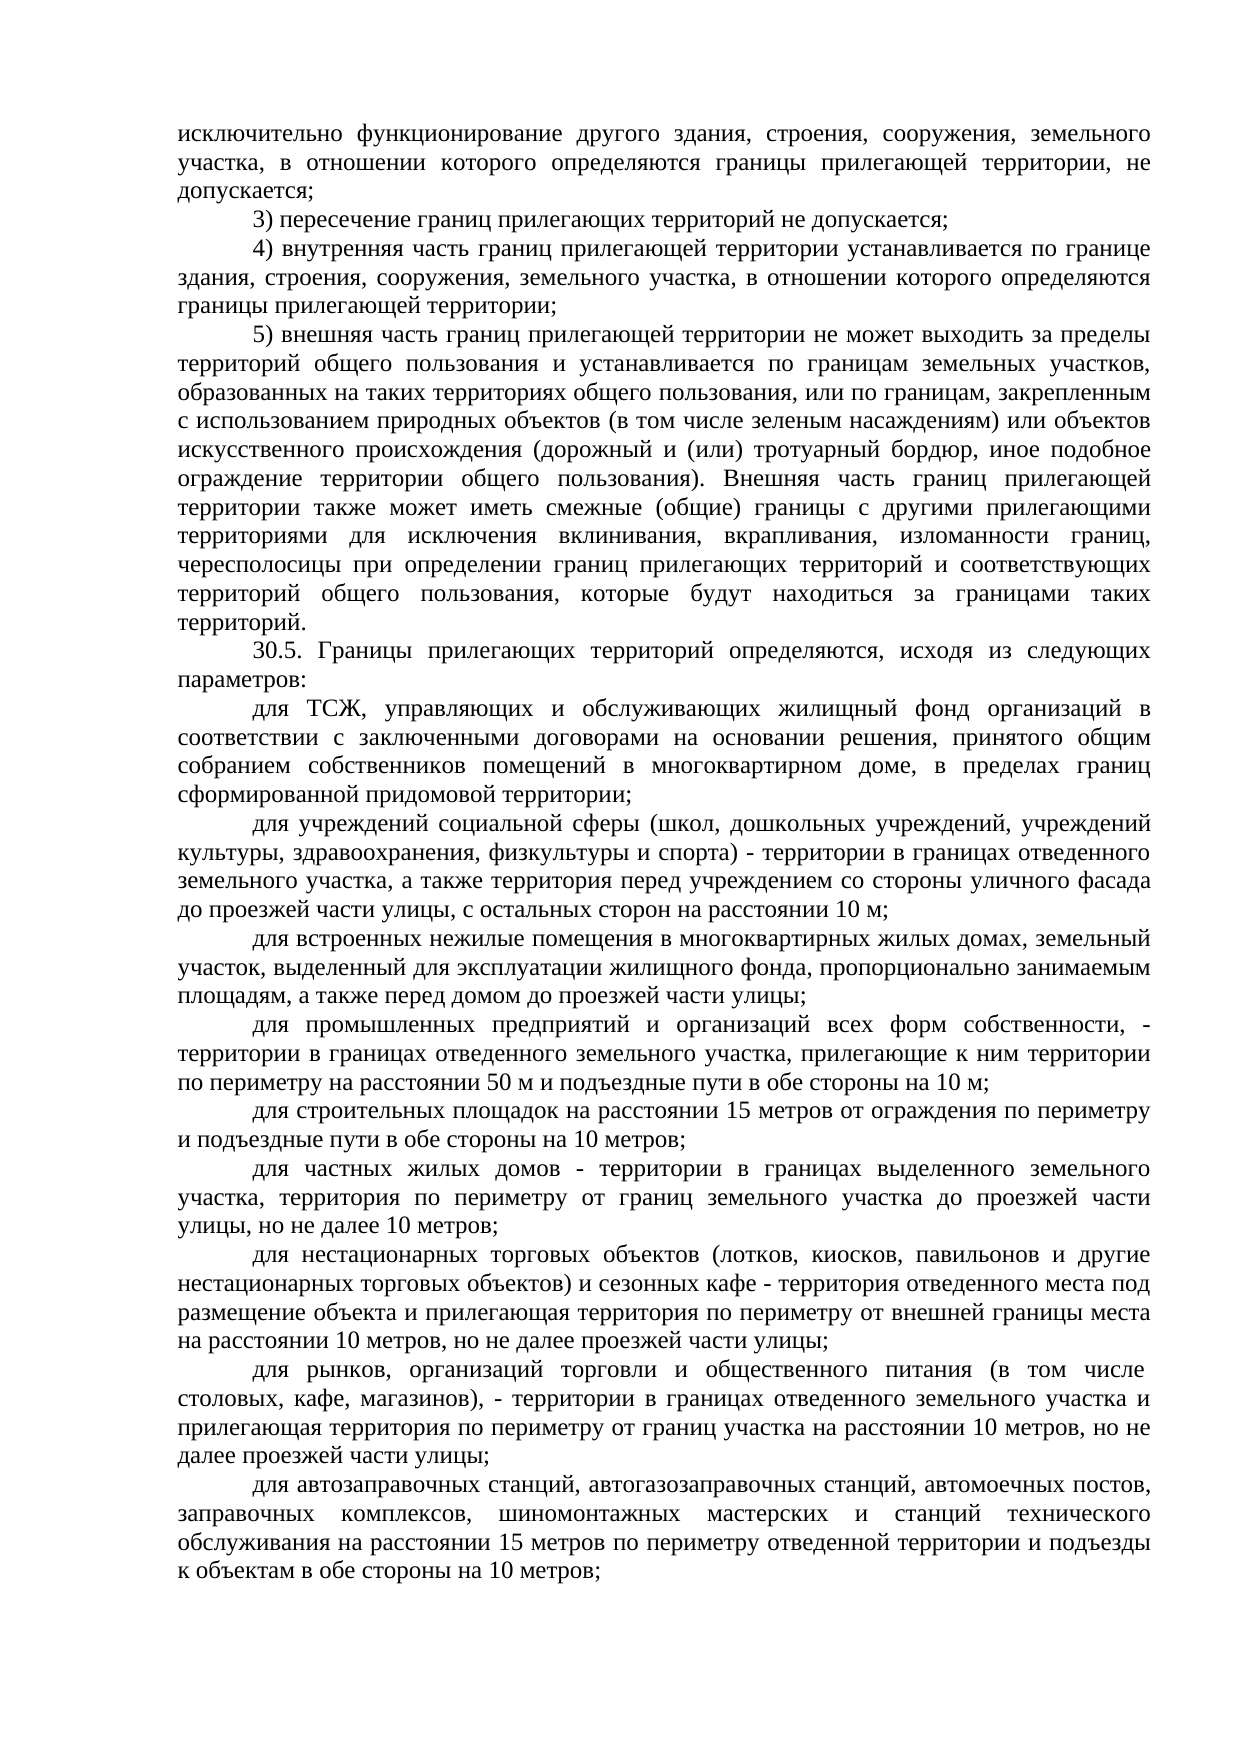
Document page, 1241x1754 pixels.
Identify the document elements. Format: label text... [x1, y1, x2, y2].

text 30.5. Границы прилегающих территорий определяются, исходя из следующих параметров: [177, 636, 1152, 693]
text для частных жилых домов - территории в границах выделенного земельного участка, территория по периметру от границ земельного участка до проезжей части улицы, но не далее 10 метров; [177, 1153, 1152, 1239]
text для промышленных предприятий и организаций всех форм собственности, - территории в границах отведенного земельного участка, прилегающие к ним территории по периметру на расстоянии 50 м и подъездные пути в обе стороны на 10 м; [177, 1009, 1152, 1096]
text для строительных площадок на расстоянии 15 метров от ограждения по периметру и подъездные пути в обе стороны на 10 метров; [177, 1096, 1152, 1153]
text 4) внутренняя часть границ прилегающей территории устанавливается по границе здания, строения, сооружения, земельного участка, в отношении которого определяются границы прилегающей территории; [177, 233, 1152, 319]
text для встроенных нежилые помещения в многоквартирных жилых домах, земельный участок, выделенный для эксплуатации жилищного фонда, пропорционально занимаемым площадям, а также перед домом до проезжей части улицы; [177, 923, 1152, 1009]
text для рынков, организаций торговли и общественного питания (в том числе столовых, кафе, магазинов), - территории в границах отведенного земельного участка и прилегающая территория по периметру от границ участка на расстоянии 10 метров, но не далее проезжей части улицы; [177, 1354, 1152, 1469]
text для автозаправочных станций, автогазозаправочных станций, автомоечных постов, заправочных комплексов, шиномонтажных мастерских и станций технического обслуживания на расстоянии 15 метров по периметру отведенной территории и подъезды к объектам в обе стороны на 10 метров; [177, 1469, 1152, 1584]
text для учреждений социальной сферы (школ, дошкольных учреждений, учреждений культуры, здравоохранения, физкультуры и спорта) - территории в границах отведенного земельного участка, а также территория перед учреждением со стороны уличного фасада до проезжей части улицы, с остальных сторон на расстоянии 10 м; [177, 808, 1152, 923]
text 5) внешняя часть границ прилегающей территории не может выходить за пределы территорий общего пользования и устанавливается по границам земельных участков, образованных на таких территориях общего пользования, или по границам, закрепленным с использованием природных объектов (в том числе зеленым насаждениям) или объектов искусственного происхождения (дорожный и (или) тротуарный бордюр, иное подобное ограждение территории общего пользования). Внешняя часть границ прилегающей территории также может иметь смежные (общие) границы с другими прилегающими территориями для исключения вклинивания, вкрапливания, изломанности границ, чересполосицы при определении границ прилегающих территорий и соответствующих территорий общего пользования, которые будут находиться за границами таких территорий. [177, 319, 1152, 636]
text 3) пересечение границ прилегающих территорий не допускается; [177, 204, 1152, 233]
text для нестационарных торговых объектов (лотков, киосков, павильонов и другие нестационарных торговых объектов) и сезонных кафе - территория отведенного места под размещение объекта и прилегающая территория по периметру от внешней границы места на расстоянии 10 метров, но не далее проезжей части улицы; [177, 1239, 1152, 1354]
text для ТСЖ, управляющих и обслуживающих жилищный фонд организаций в соответствии с заключенными договорами на основании решения, принятого общим собранием собственников помещений в многоквартирном доме, в пределах границ сформированной придомовой территории; [177, 693, 1152, 808]
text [177, 118, 1152, 204]
